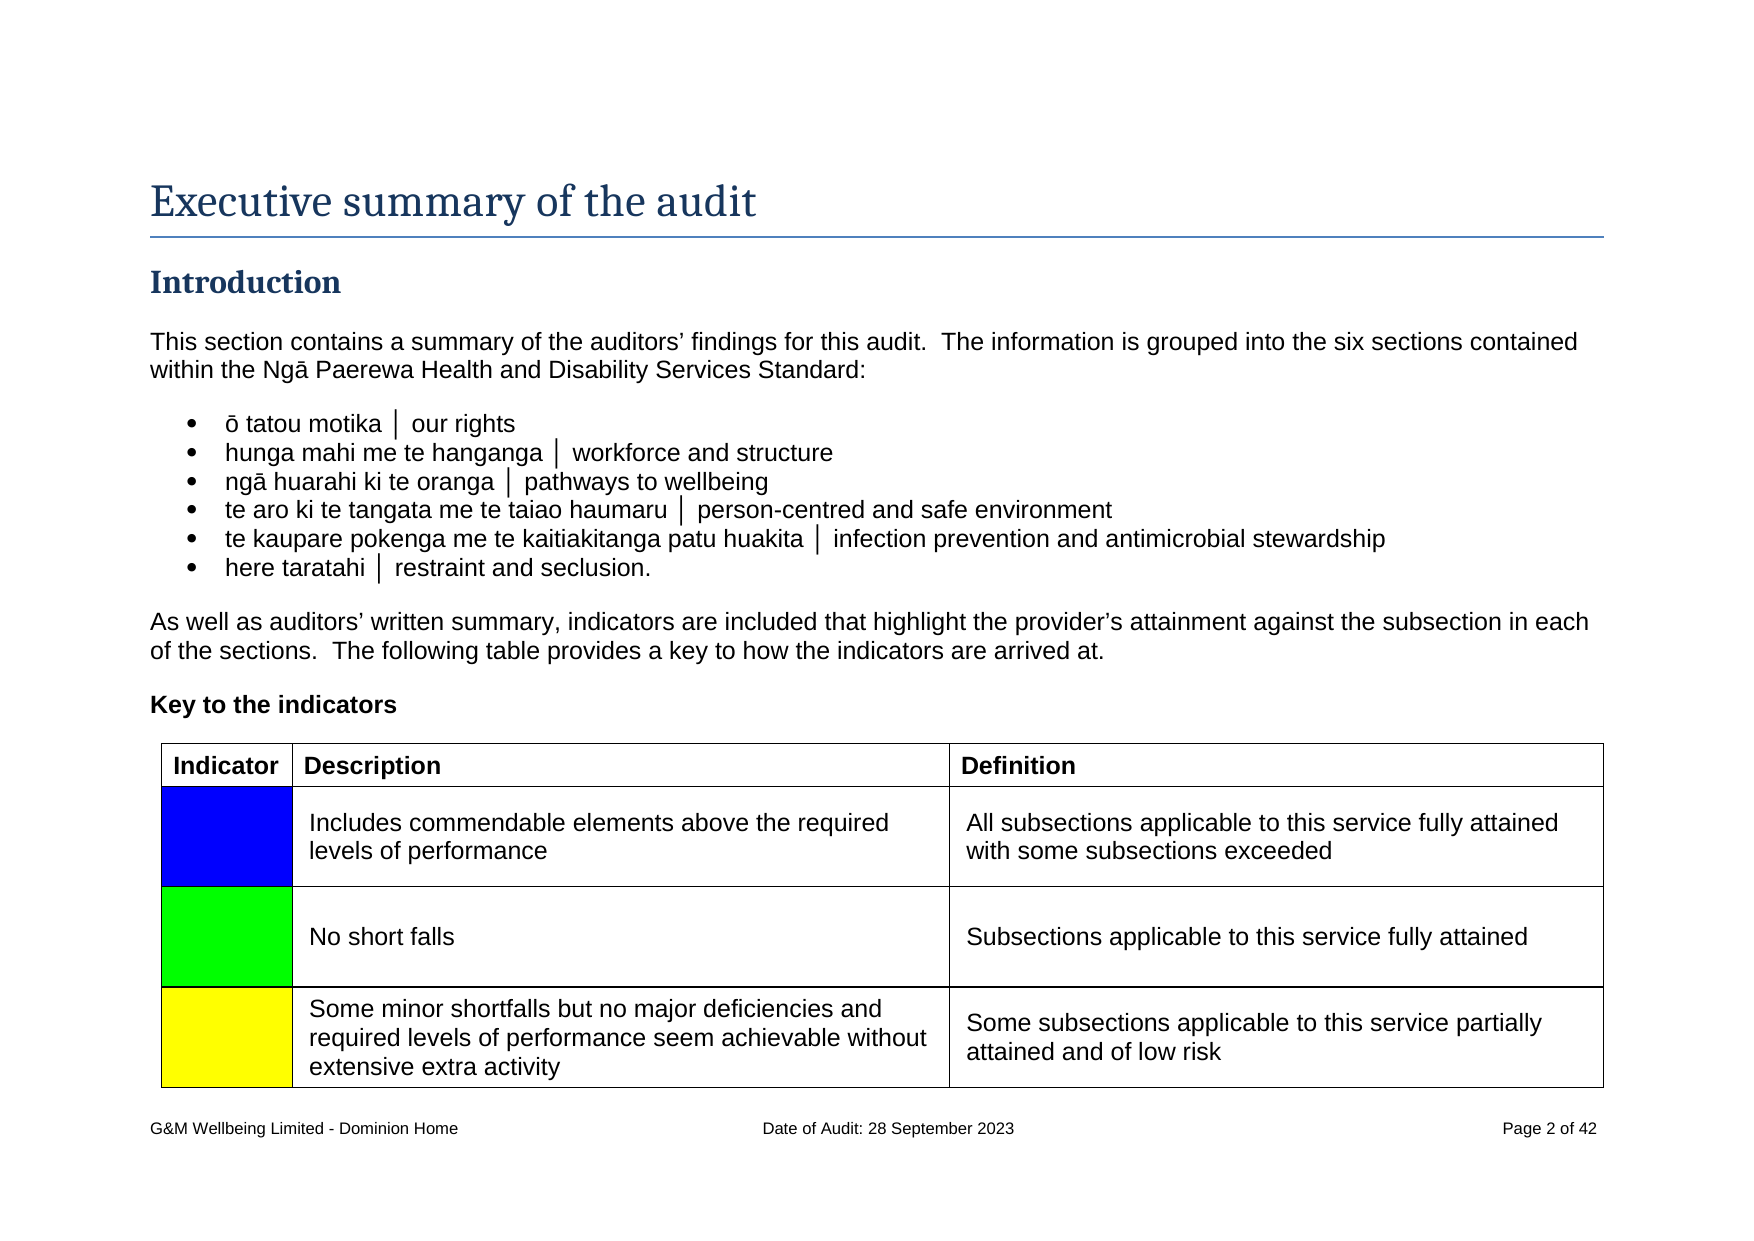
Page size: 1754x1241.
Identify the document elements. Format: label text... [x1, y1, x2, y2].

table_cell [162, 988, 292, 1087]
list ngā huarahi ki te oranga │ pathways to wellbeing [509, 467, 1604, 496]
table_header Indicator [162, 744, 292, 786]
list hunga mahi me te hanganga │ workforce and structure [557, 438, 1604, 467]
list ngā huarahi ki te oranga │ pathways to wellbeing [187, 467, 507, 496]
list here taratahi │ restraint and seclusion. [187, 553, 378, 582]
table_header Definition [950, 744, 1603, 786]
list ō tatou motika │ our rights [187, 409, 395, 438]
table_cell Some subsections applicable to this service partially attained and of low risk [950, 988, 1603, 1087]
list te aro ki te tangata me te taiao haumaru │ person-centred and safe environment [187, 496, 680, 524]
table_header Description [293, 744, 949, 786]
table_cell [162, 887, 292, 986]
list here taratahi │ restraint and seclusion. [380, 553, 1604, 582]
list hunga mahi me te hanganga │ workforce and structure [187, 438, 555, 467]
table_cell Subsections applicable to this service fully attained [950, 887, 1603, 986]
table_cell All subsections applicable to this service fully attained with some subsections exceeded [950, 787, 1603, 886]
table_cell Some minor shortfalls but no major deficiencies and required levels of performance seem achievable without extensive extra activity [293, 988, 949, 1087]
subtitle Introduction [150, 263, 1604, 301]
text This section contains a summary of the auditors’ findings for this audit. The information is grouped into the six sections contained within the Ngā Paerewa Health and Disability Services Standard: [150, 326, 1604, 384]
table_cell No short falls [293, 887, 949, 986]
text Key to the indicators [150, 689, 1604, 718]
table_cell [162, 787, 292, 886]
list te aro ki te tangata me te taiao haumaru │ person-centred and safe environment [682, 496, 1604, 524]
list te kaupare pokenga me te kaitiakitanga patu huakita │ infection prevention and antimicrobial stewardship [818, 524, 1604, 553]
text As well as auditors’ written summary, indicators are included that highlight the provider’s attainment against the subsection in each of the sections. The following table provides a key to how the indicators are arrived at. [150, 607, 1604, 664]
list te kaupare pokenga me te kaitiakitanga patu huakita │ infection prevention and antimicrobial stewardship [187, 524, 816, 553]
list ō tatou motika │ our rights [397, 409, 1604, 438]
table_cell Includes commendable elements above the required levels of performance [293, 787, 949, 886]
subtitle Executive summary of the audit [150, 175, 1604, 236]
